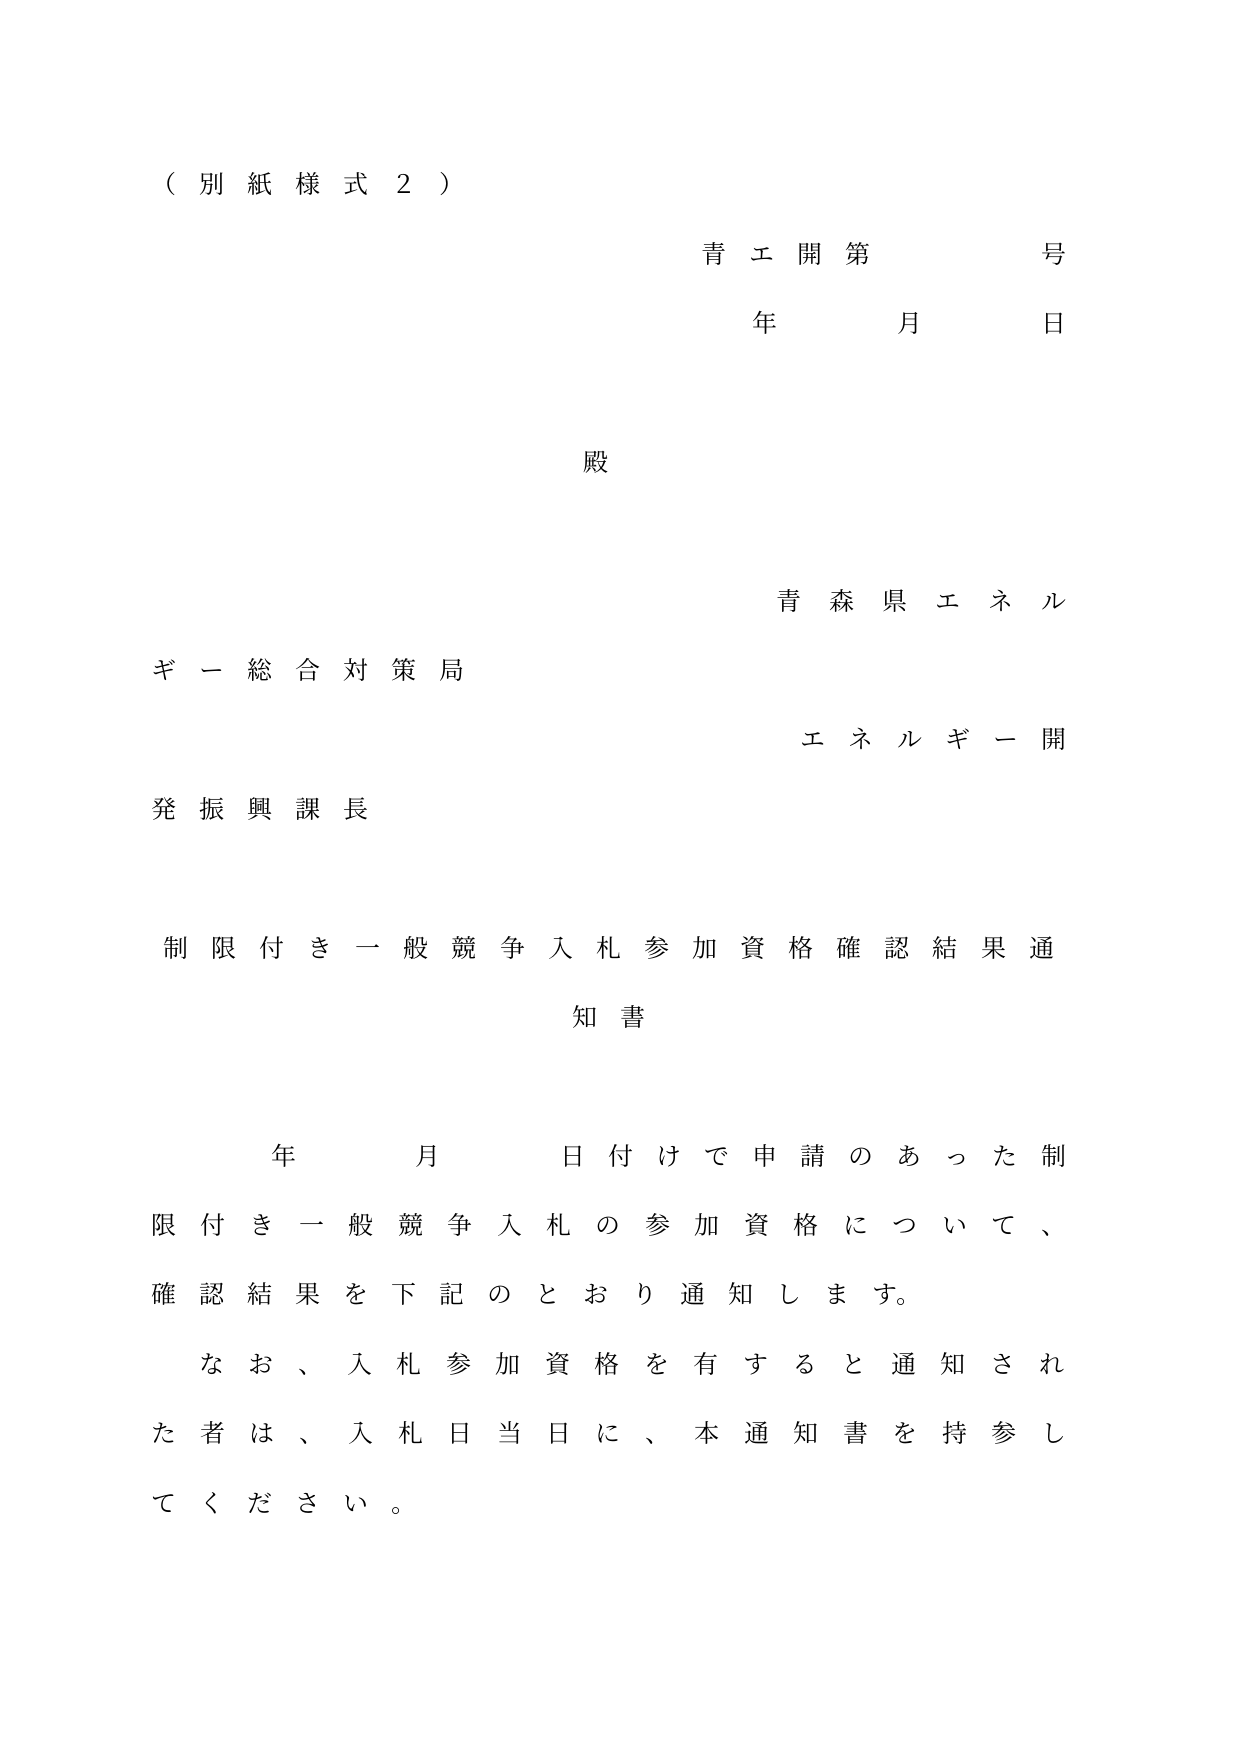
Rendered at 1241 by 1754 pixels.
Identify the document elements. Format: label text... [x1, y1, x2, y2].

text エネルギー開発振興課長 [151, 703, 1089, 842]
text 年 月 日付けで申請のあった制限付き一般競争入札の参加資格について、確認結果を下記のとおり通知します。 [151, 1120, 1089, 1328]
text 制限付き一般競争入札参加資格確認結果通知書 [151, 912, 1089, 1050]
text （別紙様式２） [151, 148, 1089, 218]
text 青エ開第 号 [151, 218, 1089, 287]
text なお、入札参加資格を有すると通知された者は、入札日当日に、本通知書を持参してください。 [151, 1328, 1089, 1536]
text 殿 [151, 426, 993, 495]
text 年 月 日 [151, 287, 1089, 357]
text 青森県エネルギー総合対策局 [151, 565, 1089, 703]
